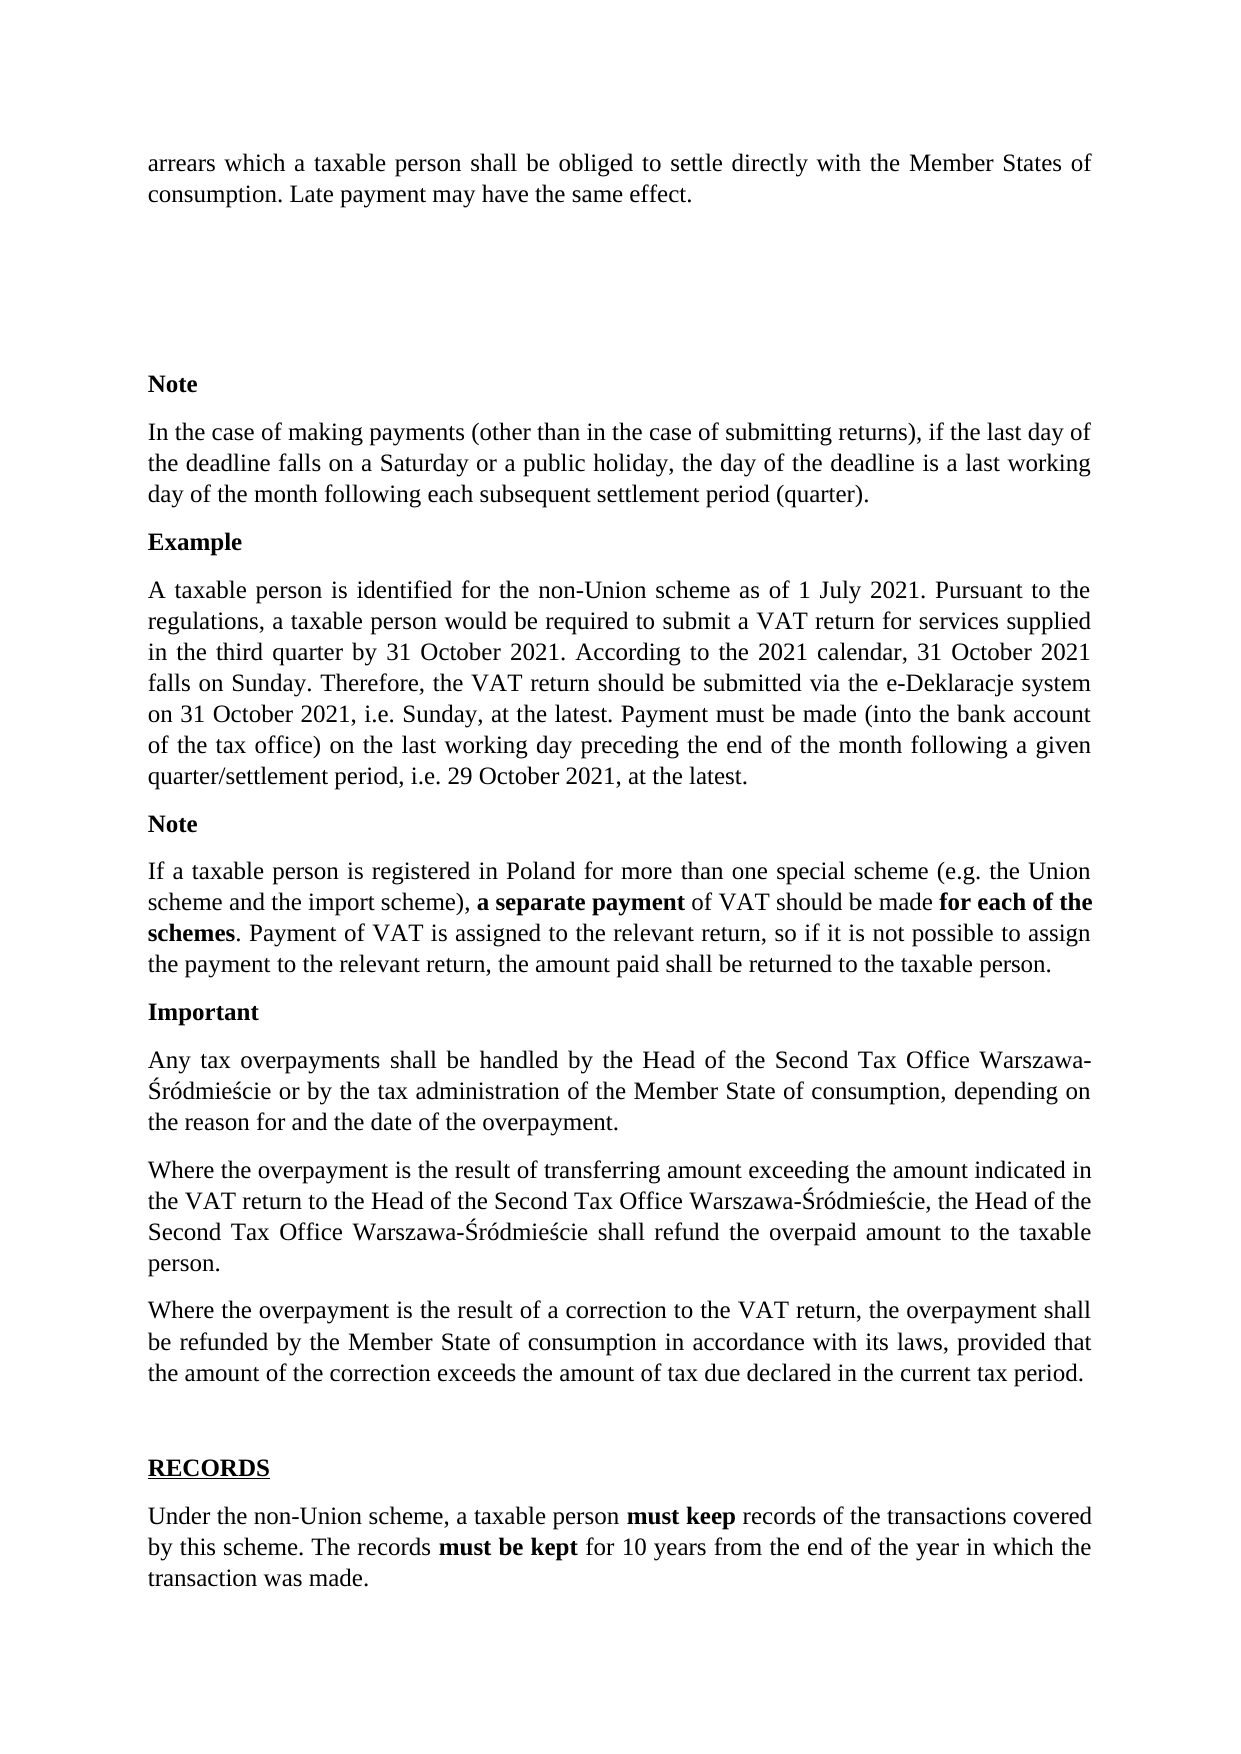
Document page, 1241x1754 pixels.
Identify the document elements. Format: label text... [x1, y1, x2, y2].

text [148, 148, 1093, 207]
text Note [148, 369, 1093, 398]
text A taxable person is identified for the non-Union scheme as of 1 July 2021. Pursuant to the regulations, a taxable person would be required to submit a VAT return for services supplied in the third quarter by 31 October 2021. According to the 2021 calendar, 31 October 2021 falls on Sunday. Therefore, the VAT return should be submitted via the e-Deklaracje system on 31 October 2021, i.e. Sunday, at the latest. Payment must be made (into the bank account of the tax office) on the last working day preceding the end of the month following a given quarter/settlement period, i.e. 29 October 2021, at the latest. [148, 575, 1093, 790]
text Where the overpayment is the result of a correction to the VAT return, the overpayment shall be refunded by the Member State of consumption in accordance with its laws, provided that the amount of the correction exceeds the amount of tax due declared in the current tax period. [148, 1296, 1093, 1386]
text In the case of making payments (other than in the case of submitting returns), if the last day of the deadline falls on a Saturday or a public holiday, the day of the deadline is a last working day of the month following each subsequent settlement period (quarter). [148, 417, 1093, 508]
text Important [148, 997, 1093, 1026]
text Example [148, 527, 1093, 556]
text Note [148, 809, 1093, 837]
text Where the overpayment is the result of transferring amount exceeding the amount indicated in the VAT return to the Head of the Second Tax Office Warszawa-Śródmieście, the Head of the Second Tax Office Warszawa-Śródmieście shall refund the overpaid amount to the taxable person. [148, 1155, 1093, 1277]
text Under the non-Union scheme, a taxable person must keep records of the transactions covered by this scheme. The records must be kept for 10 years from the end of the year in which the transaction was made. [148, 1501, 1093, 1592]
text If a taxable person is registered in Poland for more than one special scheme (e.g. the Union scheme and the import scheme), a separate payment of VAT should be made for each of the schemes. Payment of VAT is assigned to the relevant return, so if it is not possible to assign the payment to the relevant return, the amount paid shall be returned to the taxable person. [148, 856, 1093, 978]
text Any tax overpayments shall be handled by the Head of the Second Tax Office Warszawa-Śródmieście or by the tax administration of the Member State of consumption, depending on the reason for and the date of the overpayment. [148, 1045, 1093, 1136]
text RECORDS [148, 1453, 1093, 1482]
